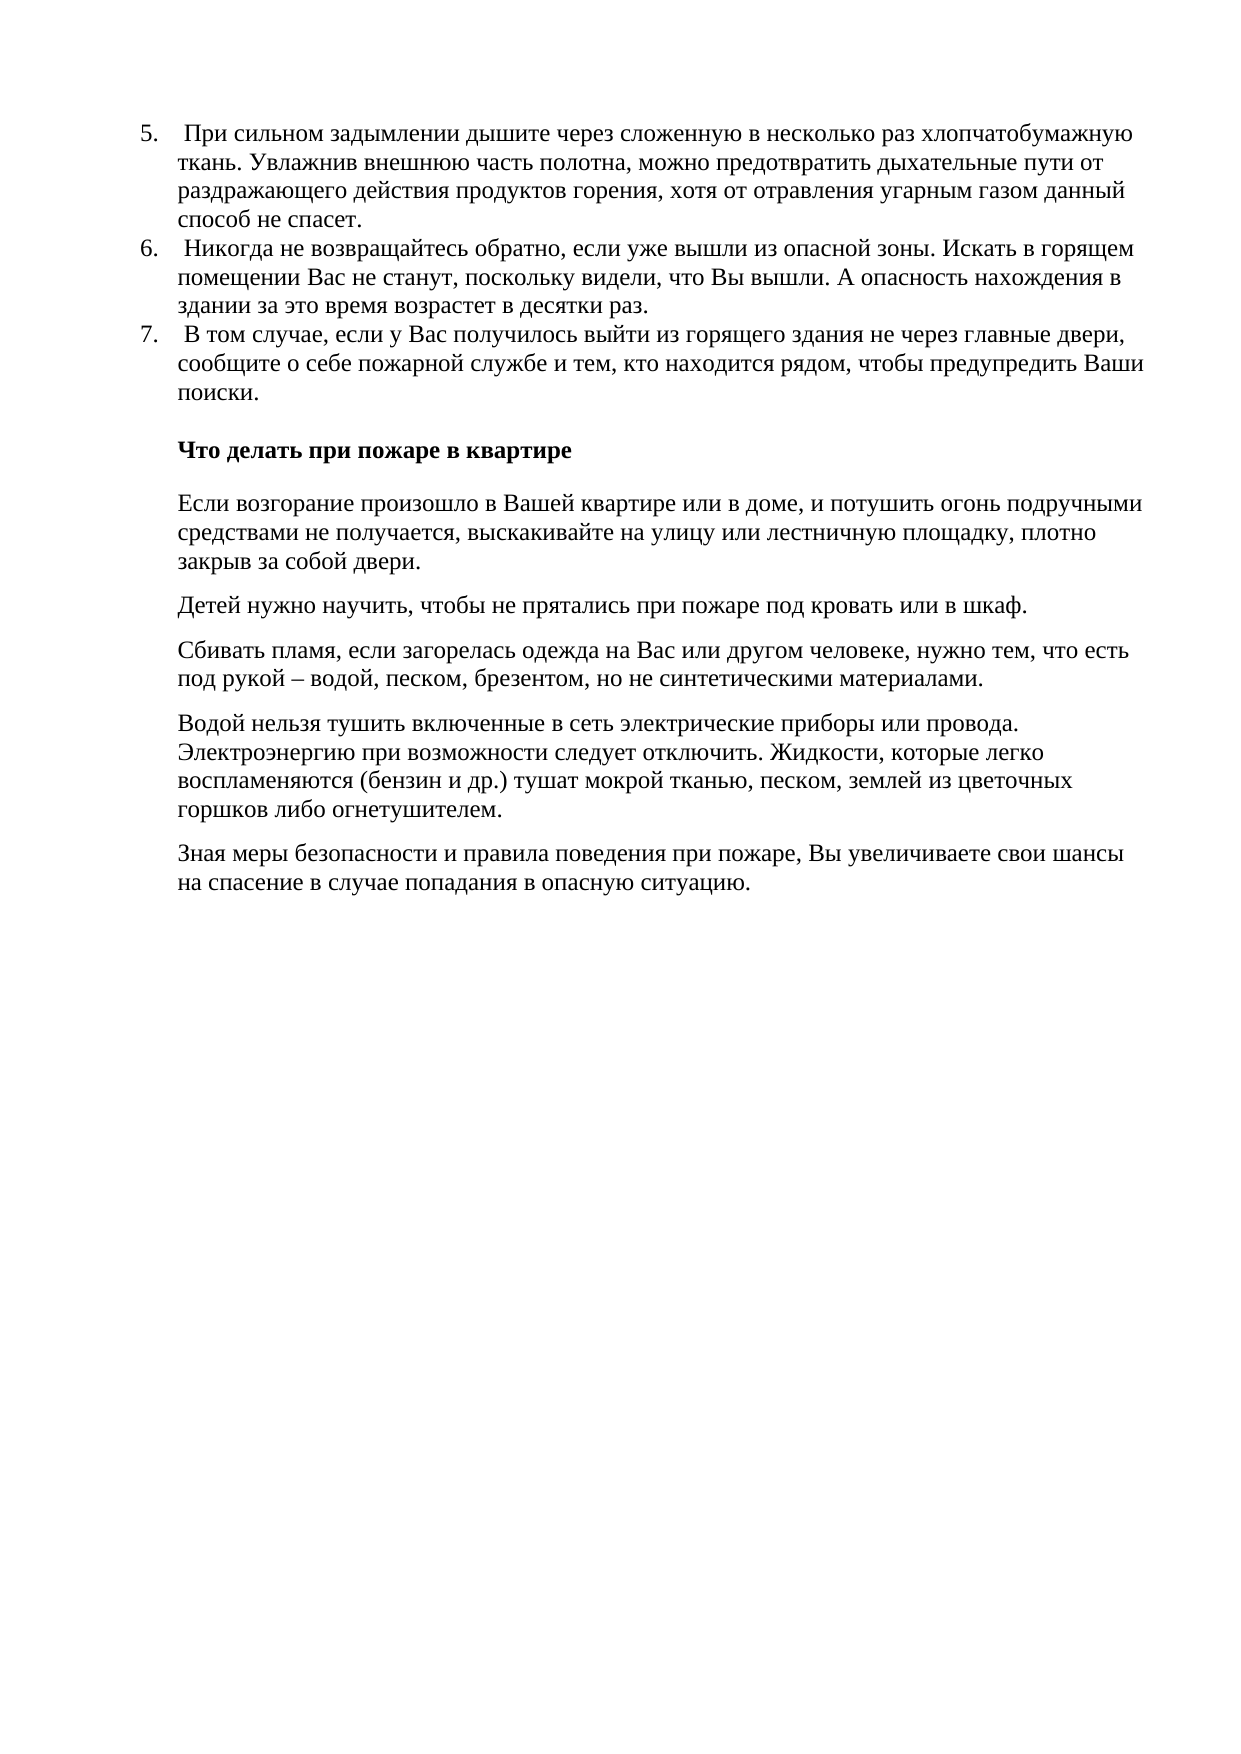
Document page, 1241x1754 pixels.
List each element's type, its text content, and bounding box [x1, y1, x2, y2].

text Сбивать пламя, если загорелась одежда на Вас или другом человеке, нужно тем, что есть под рукой – водой, песком, брезентом, но не синтетическими материалами. [177, 635, 1152, 692]
subtitle Что делать при пожаре в квартире [177, 435, 1152, 463]
text Если возгорание произошло в Вашей квартире или в доме, и потушить огонь подручными средствами не получается, выскакивайте на улицу или лестничную площадку, плотно закрыв за собой двери. [177, 488, 1152, 575]
list В том случае, если у Вас получилось выйти из горящего здания не через главные двери, сообщите о себе пожарной службе и тем, кто находится рядом, чтобы предупредить Ваши поиски. [140, 319, 1152, 406]
list При сильном задымлении дышите через сложенную в несколько раз хлопчатобумажную ткань. Увлажнив внешнюю часть полотна, можно предотвратить дыхательные пути от раздражающего действия продуктов горения, хотя от отравления угарным газом данный способ не спасет. [140, 118, 1152, 233]
list Никогда не возвращайтесь обратно, если уже вышли из опасной зоны. Искать в горящем помещении Вас не станут, поскольку видели, что Вы вышли. А опасность нахождения в здании за это время возрастет в десятки раз. [140, 233, 1152, 319]
text Детей нужно научить, чтобы не прятались при пожаре под кровать или в шкаф. [177, 590, 1152, 619]
text Зная меры безопасности и правила поведения при пожаре, Вы увеличиваете свои шансы на спасение в случае попадания в опасную ситуацию. [177, 838, 1152, 896]
text Водой нельзя тушить включенные в сеть электрические приборы или провода. Электроэнергию при возможности следует отключить. Жидкости, которые легко воспламеняются (бензин и др.) тушат мокрой тканью, песком, землей из цветочных горшков либо огнетушителем. [177, 708, 1152, 823]
